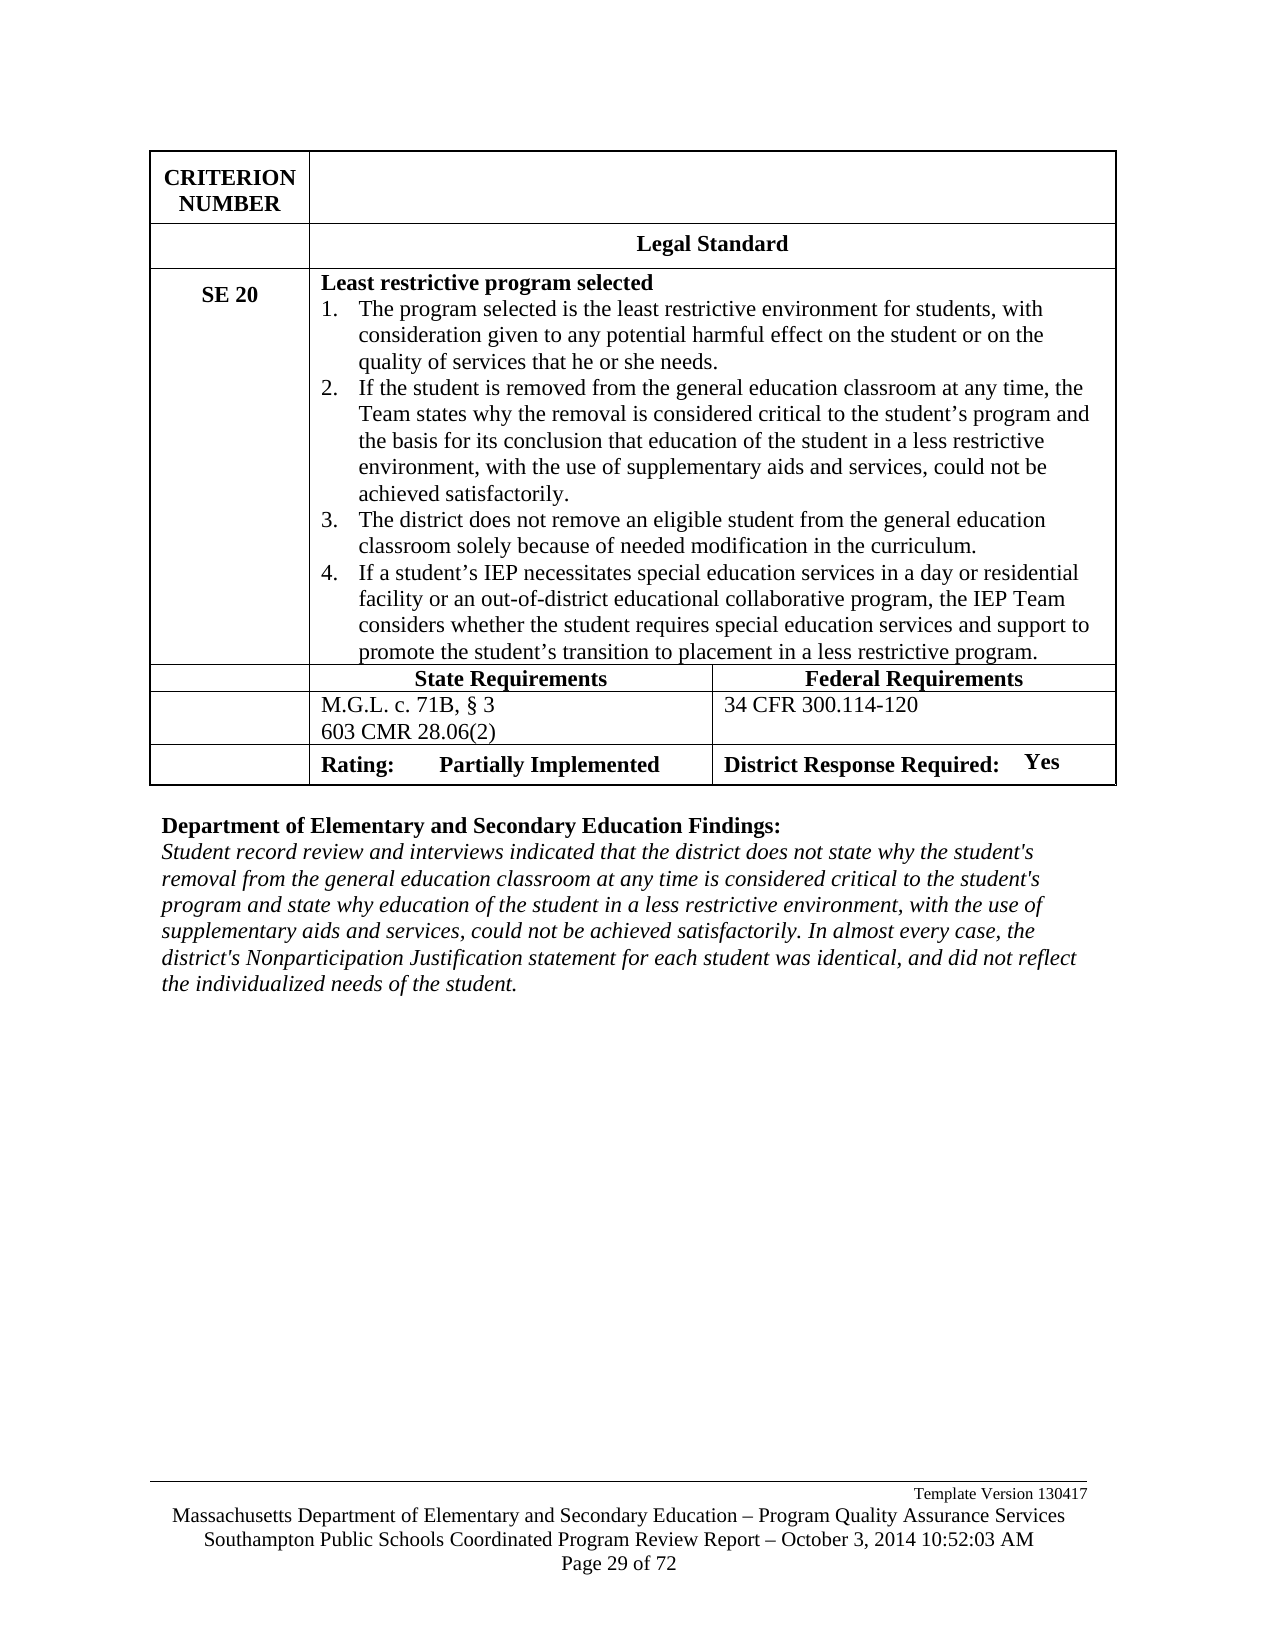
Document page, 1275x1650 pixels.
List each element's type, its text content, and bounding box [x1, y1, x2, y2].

table_cell Federal Requirements [713, 665, 1115, 691]
table_header CRITERION NUMBER [151, 152, 309, 223]
table_header [310, 152, 1115, 223]
table_cell Legal Standard [310, 224, 1115, 268]
table_cell State Requirements [310, 665, 712, 691]
table_cell M.G.L. c. 71B, § 3 603 CMR 28.06(2) [310, 692, 712, 744]
table_cell [151, 692, 309, 744]
table_cell Yes [1013, 745, 1115, 784]
table_cell Rating: [310, 745, 422, 784]
table_cell [151, 224, 309, 268]
table_cell Student record review and interviews indicated that the district does not state why the student's removal from the general education classroom at any time is considered critical to the student's program and state why education of the student in a less restrictive environment, with the use of supplementary aids and services, could not be achieved satisfactorily. In almost every case, the district's Nonparticipation Justification statement for each student was identical, and did not reflect the individualized needs of the student. [150, 838, 1116, 1023]
table_cell [151, 745, 309, 784]
table_header Department of Elementary and Secondary Education Findings: [150, 812, 1116, 838]
table_cell Least restrictive program selected The program selected is the least restrictive environment for students, with consideration given to any potential harmful effect on the student or on the quality of services that he or she needs. If the student is removed from the general education classroom at any time, the Team states why the removal is considered critical to the student’s program and the basis for its conclusion that education of the student in a less restrictive environment, with the use of supplementary aids and services, could not be achieved satisfactorily. The district does not remove an eligible student from the general education classroom solely because of needed modification in the curriculum. If a student’s IEP necessitates special education services in a day or residential facility or an out-of-district educational collaborative program, the IEP Team considers whether the student requires special education services and support to promote the student’s transition to placement in a less restrictive program. [310, 269, 1115, 664]
table_cell [151, 665, 309, 691]
table_cell SE 20 [151, 269, 309, 664]
table_cell Partially Implemented [422, 745, 712, 784]
table_cell 34 CFR 300.114-120 [713, 692, 1115, 744]
table_cell District Response Required: [713, 745, 1012, 784]
